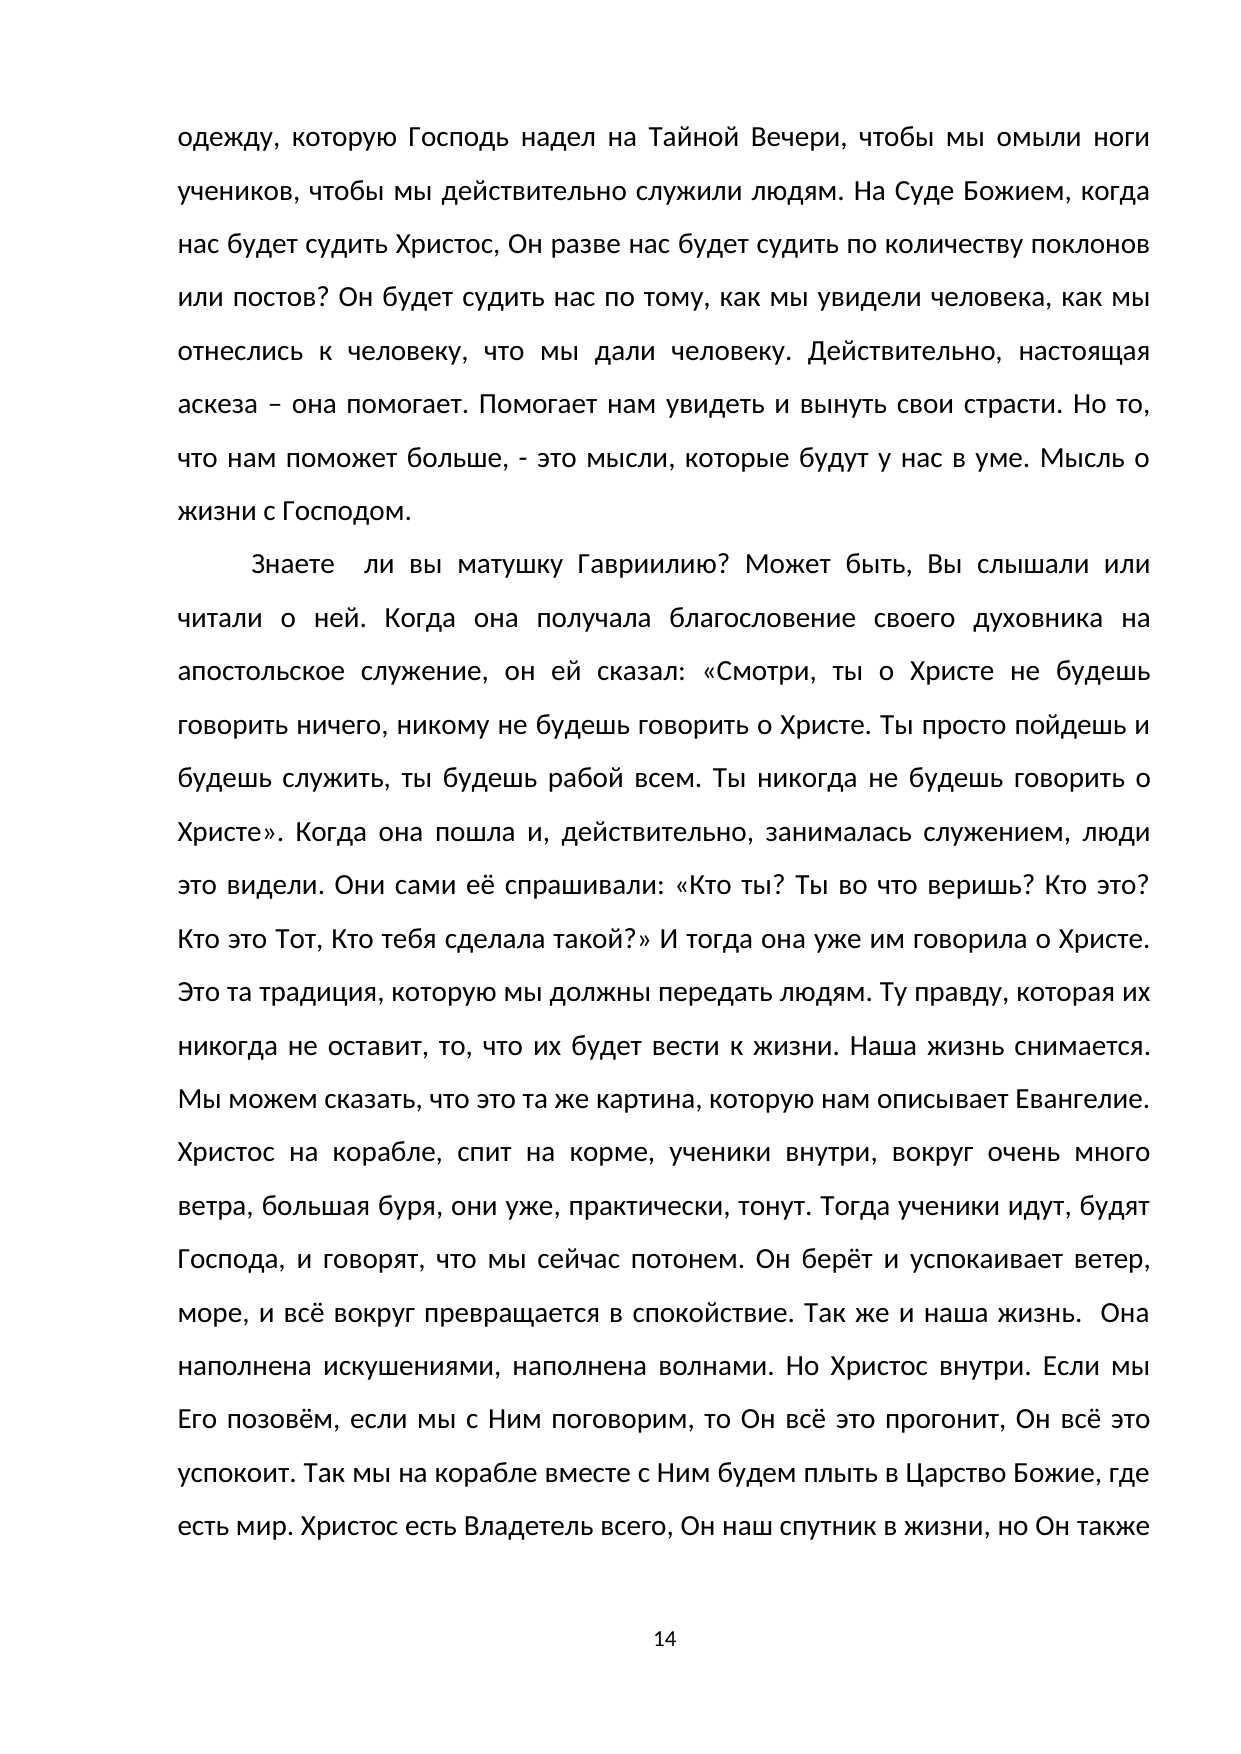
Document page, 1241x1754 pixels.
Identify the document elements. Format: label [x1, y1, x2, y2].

text [177, 118, 1152, 528]
text [177, 546, 1152, 1543]
